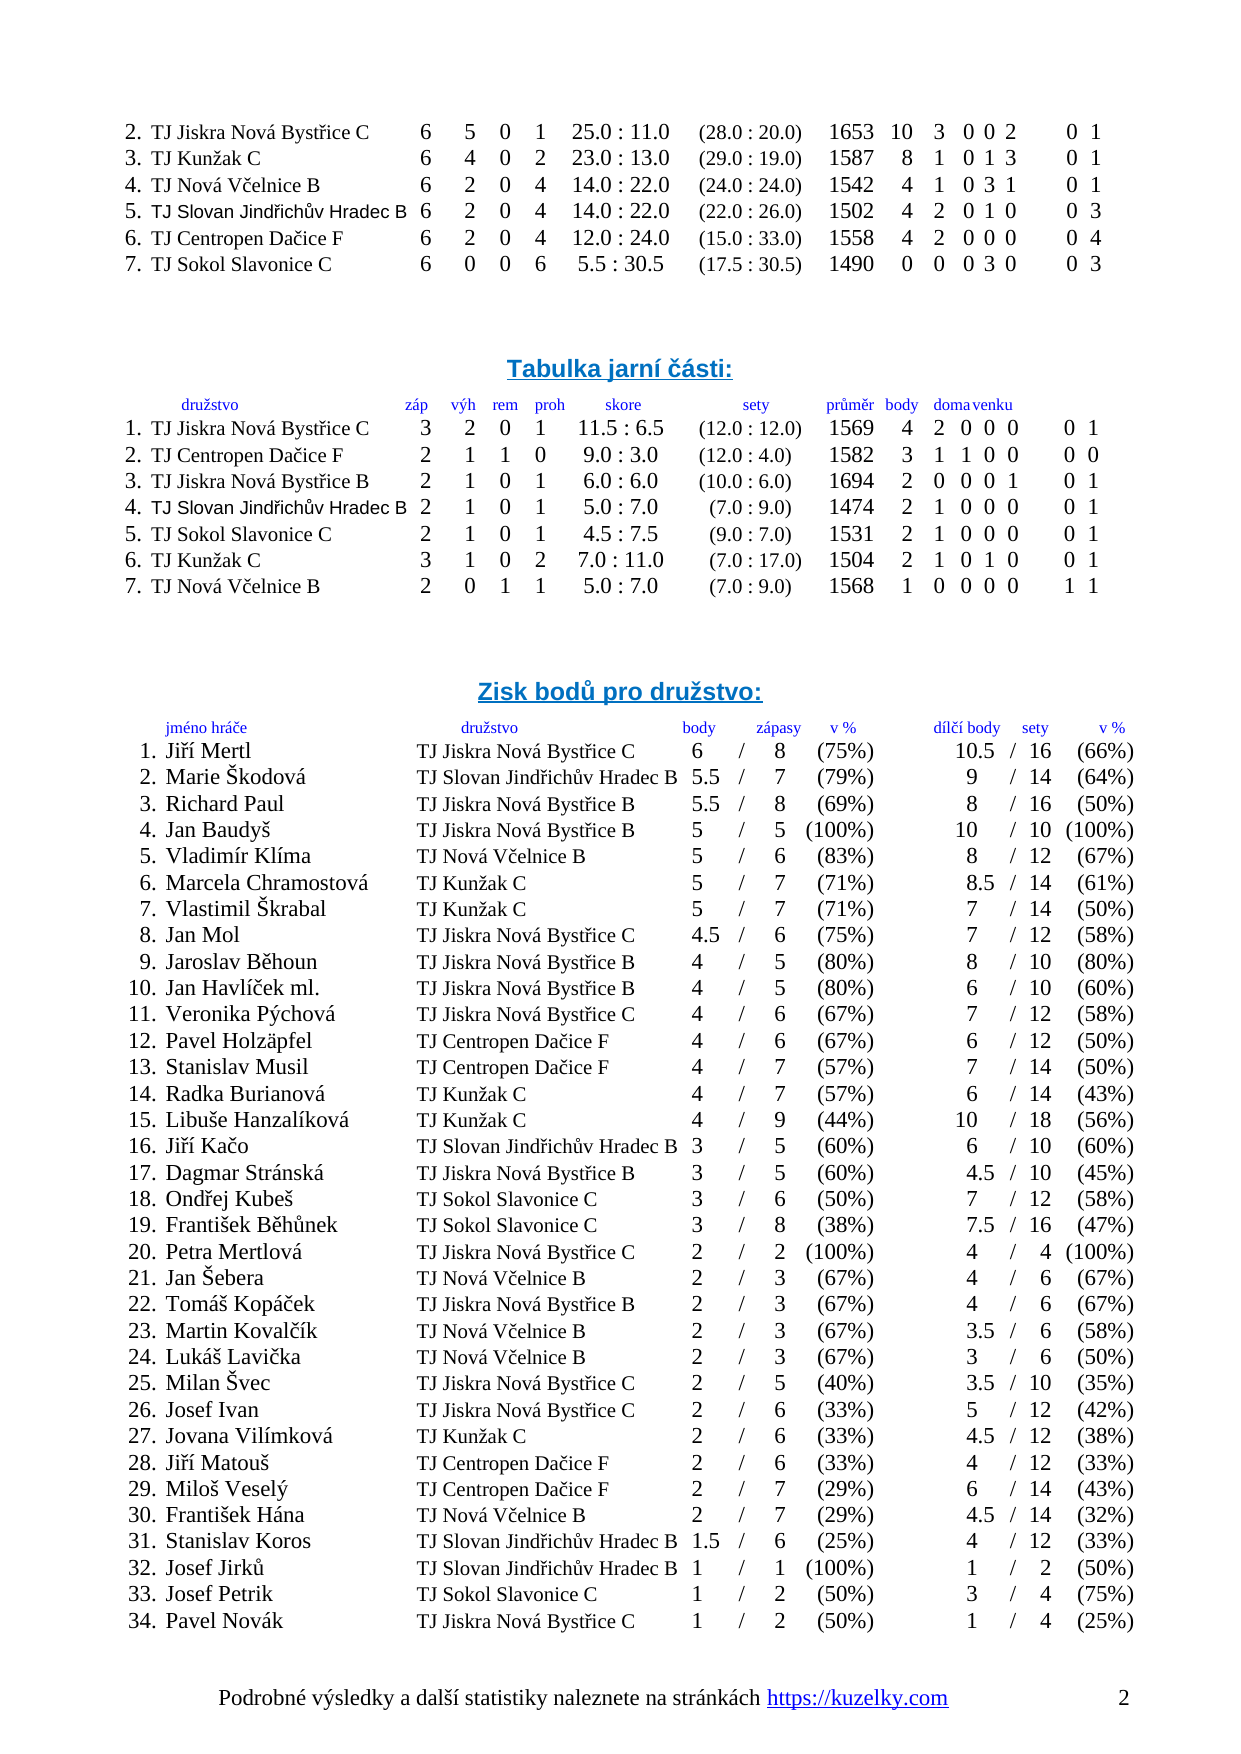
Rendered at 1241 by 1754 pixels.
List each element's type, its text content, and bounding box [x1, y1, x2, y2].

text 7. TJ Sokol Slavonice C 6 0 0 6 5.5 : 30.5 (17.5 : 30.5) 1490 0 0 0 3 0 0 3 [106, 250, 1134, 276]
text 3. TJ Kunžak C 6 4 0 2 23.0 : 13.0 (29.0 : 19.0) 1587 8 1 0 1 3 0 1 [106, 144, 1134, 171]
text 4. TJ Slovan Jindřichův Hradec B 2 1 0 1 5.0 : 7.0 (7.0 : 9.0) 1474 2 1 0 0 0 0 1 [106, 493, 1134, 520]
text 4. Jan Baudyš TJ Jiskra Nová Bystřice B 5 / 5 (100%) 10 / 10 (100%) [106, 816, 1134, 842]
text jméno hráče družstvo body zápasy v % dílčí body sety v % [106, 718, 1134, 737]
text 33. Josef Petrik TJ Sokol Slavonice C 1 / 2 (50%) 3 / 4 (75%) [106, 1580, 1134, 1607]
text 2. TJ Centropen Dačice F 2 1 1 0 9.0 : 3.0 (12.0 : 4.0) 1582 3 1 1 0 0 0 0 [106, 441, 1134, 467]
text 13. Stanislav Musil TJ Centropen Dačice F 4 / 7 (57%) 7 / 14 (50%) [106, 1053, 1134, 1079]
text 26. Josef Ivan TJ Jiskra Nová Bystřice C 2 / 6 (33%) 5 / 12 (42%) [106, 1396, 1134, 1422]
text 17. Dagmar Stránská TJ Jiskra Nová Bystřice B 3 / 5 (60%) 4.5 / 10 (45%) [106, 1159, 1134, 1185]
text 20. Petra Mertlová TJ Jiskra Nová Bystřice C 2 / 2 (100%) 4 / 4 (100%) [106, 1238, 1134, 1264]
text 6. TJ Centropen Dačice F 6 2 0 4 12.0 : 24.0 (15.0 : 33.0) 1558 4 2 0 0 0 0 4 [106, 223, 1134, 250]
text 1. TJ Jiskra Nová Bystřice C 3 2 0 1 11.5 : 6.5 (12.0 : 12.0) 1569 4 2 0 0 0 0 1 [106, 414, 1134, 441]
text 22. Tomáš Kopáček TJ Jiskra Nová Bystřice B 2 / 3 (67%) 4 / 6 (67%) [106, 1290, 1134, 1317]
text 11. Veronika Pýchová TJ Jiskra Nová Bystřice C 4 / 6 (67%) 7 / 12 (58%) [106, 1001, 1134, 1027]
text 7. TJ Nová Včelnice B 2 0 1 1 5.0 : 7.0 (7.0 : 9.0) 1568 1 0 0 0 0 1 1 [106, 572, 1134, 599]
text Tabulka jarní části: [94, 354, 1145, 383]
text 5. Vladimír Klíma TJ Nová Včelnice B 5 / 6 (83%) 8 / 12 (67%) [106, 842, 1134, 869]
text 18. Ondřej Kubeš TJ Sokol Slavonice C 3 / 6 (50%) 7 / 12 (58%) [106, 1185, 1134, 1211]
text 15. Libuše Hanzalíková TJ Kunžak C 4 / 9 (44%) 10 / 18 (56%) [106, 1106, 1134, 1132]
text 7. Vlastimil Škrabal TJ Kunžak C 5 / 7 (71%) 7 / 14 (50%) [106, 895, 1134, 921]
text 6. Marcela Chramostová TJ Kunžak C 5 / 7 (71%) 8.5 / 14 (61%) [106, 869, 1134, 895]
text Zisk bodů pro družstvo: [94, 677, 1145, 705]
text 5. TJ Slovan Jindřichův Hradec B 6 2 0 4 14.0 : 22.0 (22.0 : 26.0) 1502 4 2 0 1 0 0 3 [106, 197, 1134, 223]
text družstvo záp výh rem proh skore sety průměr body doma venku [106, 395, 1134, 414]
text 4. TJ Nová Včelnice B 6 2 0 4 14.0 : 22.0 (24.0 : 24.0) 1542 4 1 0 3 1 0 1 [106, 171, 1134, 197]
text 31. Stanislav Koros TJ Slovan Jindřichův Hradec B 1.5 / 6 (25%) 4 / 12 (33%) [106, 1528, 1134, 1554]
text 3. Richard Paul TJ Jiskra Nová Bystřice B 5.5 / 8 (69%) 8 / 16 (50%) [106, 790, 1134, 816]
text 2. TJ Jiskra Nová Bystřice C 6 5 0 1 25.0 : 11.0 (28.0 : 20.0) 1653 10 3 0 0 2 0 1 [106, 118, 1134, 144]
text 27. Jovana Vilímková TJ Kunžak C 2 / 6 (33%) 4.5 / 12 (38%) [106, 1422, 1134, 1448]
text 23. Martin Kovalčík TJ Nová Včelnice B 2 / 3 (67%) 3.5 / 6 (58%) [106, 1317, 1134, 1343]
text 12. Pavel Holzäpfel TJ Centropen Dačice F 4 / 6 (67%) 6 / 12 (50%) [106, 1027, 1134, 1053]
text 21. Jan Šebera TJ Nová Včelnice B 2 / 3 (67%) 4 / 6 (67%) [106, 1264, 1134, 1290]
text 28. Jiří Matouš TJ Centropen Dačice F 2 / 6 (33%) 4 / 12 (33%) [106, 1448, 1134, 1475]
text 34. Pavel Novák TJ Jiskra Nová Bystřice C 1 / 2 (50%) 1 / 4 (25%) [106, 1607, 1134, 1633]
text 30. František Hána TJ Nová Včelnice B 2 / 7 (29%) 4.5 / 14 (32%) [106, 1501, 1134, 1528]
text 14. Radka Burianová TJ Kunžak C 4 / 7 (57%) 6 / 14 (43%) [106, 1079, 1134, 1106]
text 16. Jiří Kačo TJ Slovan Jindřichův Hradec B 3 / 5 (60%) 6 / 10 (60%) [106, 1132, 1134, 1159]
text 10. Jan Havlíček ml. TJ Jiskra Nová Bystřice B 4 / 5 (80%) 6 / 10 (60%) [106, 974, 1134, 1001]
text 29. Miloš Veselý TJ Centropen Dačice F 2 / 7 (29%) 6 / 14 (43%) [106, 1475, 1134, 1501]
text 9. Jaroslav Běhoun TJ Jiskra Nová Bystřice B 4 / 5 (80%) 8 / 10 (80%) [106, 948, 1134, 974]
text 24. Lukáš Lavička TJ Nová Včelnice B 2 / 3 (67%) 3 / 6 (50%) [106, 1343, 1134, 1369]
text 32. Josef Jirků TJ Slovan Jindřichův Hradec B 1 / 1 (100%) 1 / 2 (50%) [106, 1554, 1134, 1580]
text 3. TJ Jiskra Nová Bystřice B 2 1 0 1 6.0 : 6.0 (10.0 : 6.0) 1694 2 0 0 0 1 0 1 [106, 467, 1134, 493]
text 2. Marie Škodová TJ Slovan Jindřichův Hradec B 5.5 / 7 (79%) 9 / 14 (64%) [106, 763, 1134, 790]
text 8. Jan Mol TJ Jiskra Nová Bystřice C 4.5 / 6 (75%) 7 / 12 (58%) [106, 921, 1134, 948]
text 6. TJ Kunžak C 3 1 0 2 7.0 : 11.0 (7.0 : 17.0) 1504 2 1 0 1 0 0 1 [106, 546, 1134, 572]
text 1. Jiří Mertl TJ Jiskra Nová Bystřice C 6 / 8 (75%) 10.5 / 16 (66%) [106, 737, 1134, 763]
text 25. Milan Švec TJ Jiskra Nová Bystřice C 2 / 5 (40%) 3.5 / 10 (35%) [106, 1369, 1134, 1396]
text 5. TJ Sokol Slavonice C 2 1 0 1 4.5 : 7.5 (9.0 : 7.0) 1531 2 1 0 0 0 0 1 [106, 520, 1134, 546]
text 19. František Běhůnek TJ Sokol Slavonice C 3 / 8 (38%) 7.5 / 16 (47%) [106, 1211, 1134, 1238]
